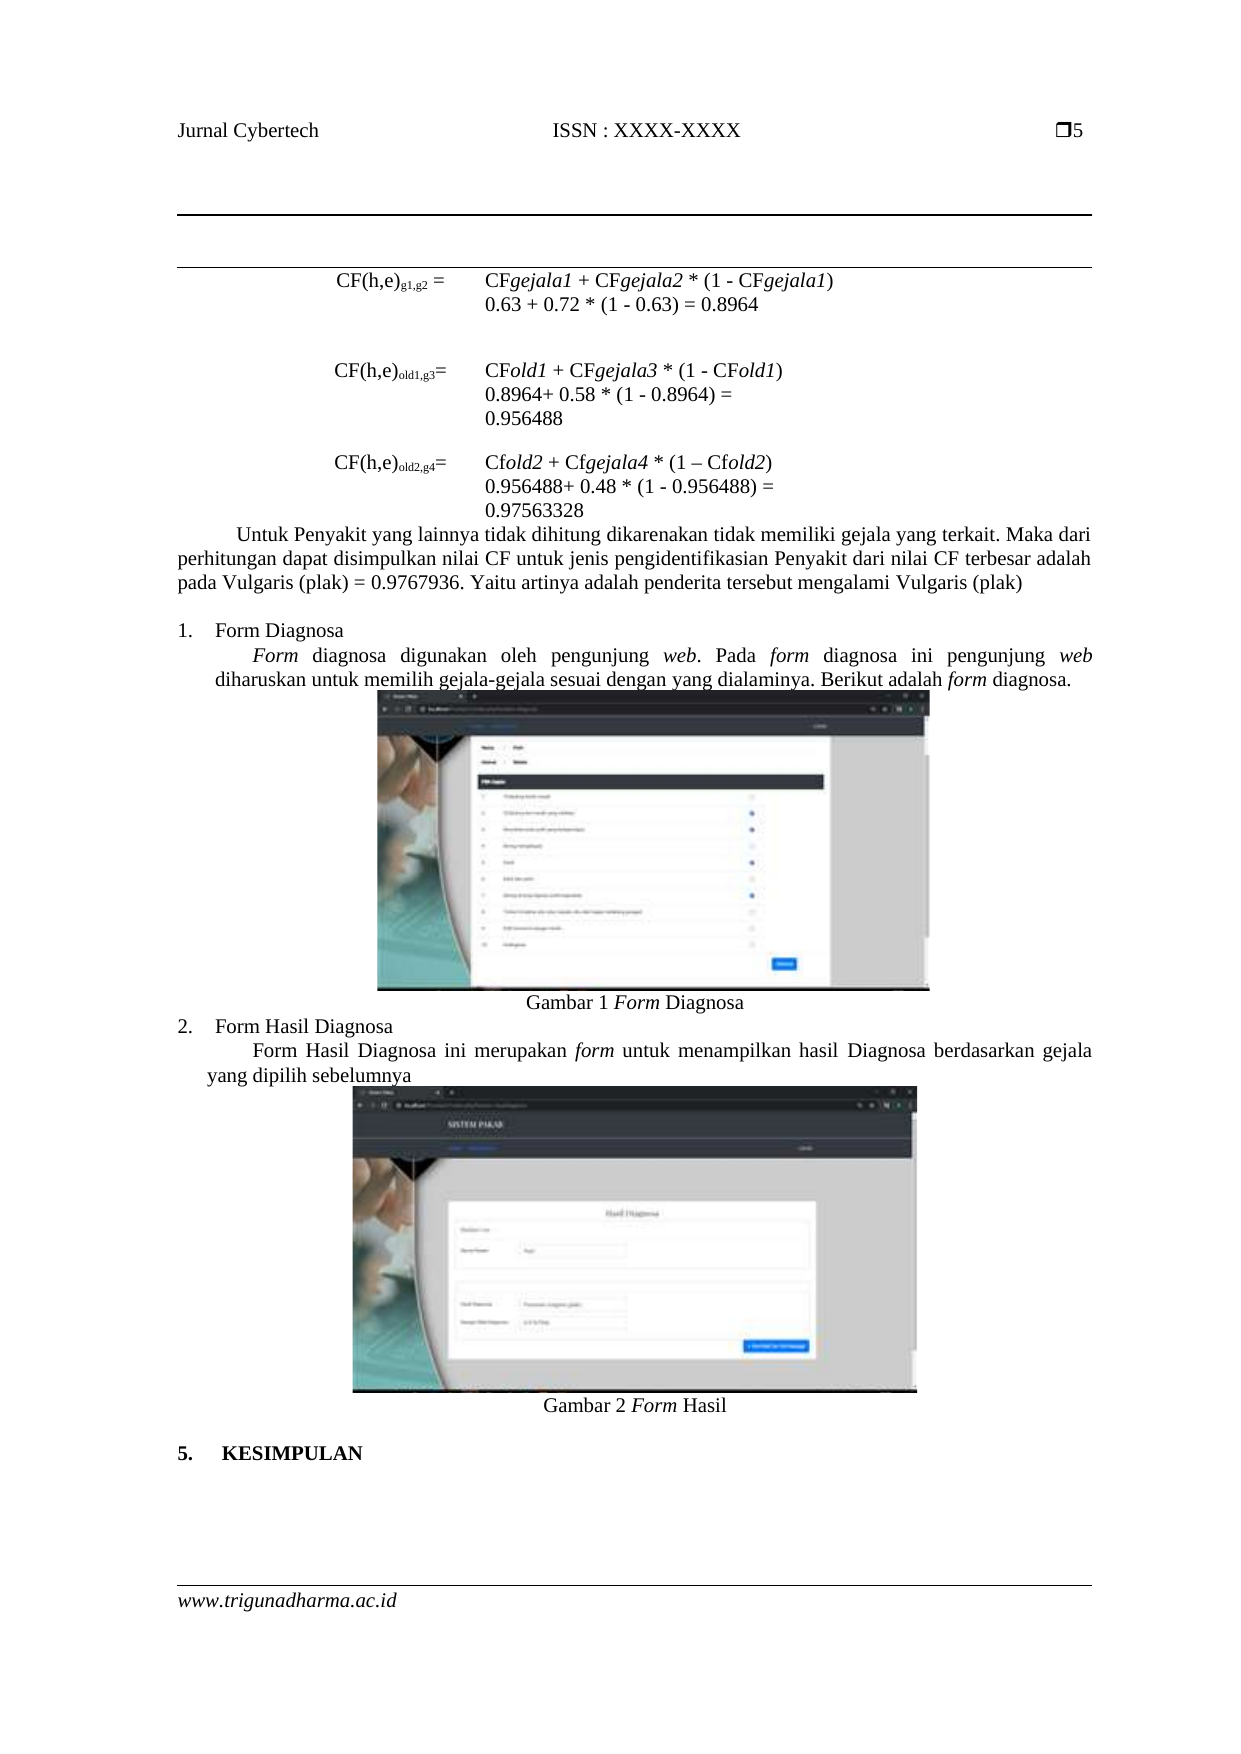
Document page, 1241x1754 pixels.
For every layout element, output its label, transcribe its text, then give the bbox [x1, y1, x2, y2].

list Form Diagnosa [177, 618, 1092, 642]
list Untuk Penyakit yang lainnya tidak dihitung dikarenakan tidak memiliki gejala yang terkait. Maka dari perhitungan dapat disimpulkan nilai CF untuk jenis pengidentifikasian Penyakit dari nilai CF terbesar adalah pada Vulgaris (plak) = 0.9767936. Yaitu artinya adalah penderita tersebut mengalami Vulgaris (plak) [177, 522, 1092, 594]
picture [352, 1086, 918, 1393]
table_header CFgejala1 + CFgejala2 * (1 - CFgejala1) 0.63 + 0.72 * (1 - 0.63) = 0.8964 [470, 268, 889, 339]
text 5. KESIMPULAN [177, 1441, 1092, 1465]
table_cell Cfold2 + Cfgejala4 * (1 – Cfold2) 0.956488+ 0.48 * (1 - 0.956488) = 0.97563328 [470, 431, 889, 522]
table_cell CFold1 + CFgejala3 * (1 - CFold1) 0.8964+ 0.58 * (1 - 0.8964) = 0.956488 [470, 339, 889, 431]
list Form Hasil Diagnosa ini merupakan form untuk menampilkan hasil Diagnosa berdasarkan gejala yang dipilih sebelumnya [207, 1038, 1092, 1087]
table_header CF(h,e)g1,g2 = [306, 268, 469, 339]
list Form Hasil Diagnosa [177, 1014, 1092, 1038]
text Gambar 2 Form Hasil [177, 1393, 1092, 1417]
table_cell CF(h,e)old2,g4= [306, 431, 469, 522]
list Form diagnosa digunakan oleh pengunjung web. Pada form diagnosa ini pengunjung web diharuskan untuk memilih gejala-gejala sesuai dengan yang dialaminya. Berikut adalah form diagnosa. [215, 642, 1092, 691]
text Gambar 1 Form Diagnosa [177, 990, 1092, 1014]
table_cell CF(h,e)old1,g3= [306, 339, 469, 431]
picture [377, 690, 930, 991]
